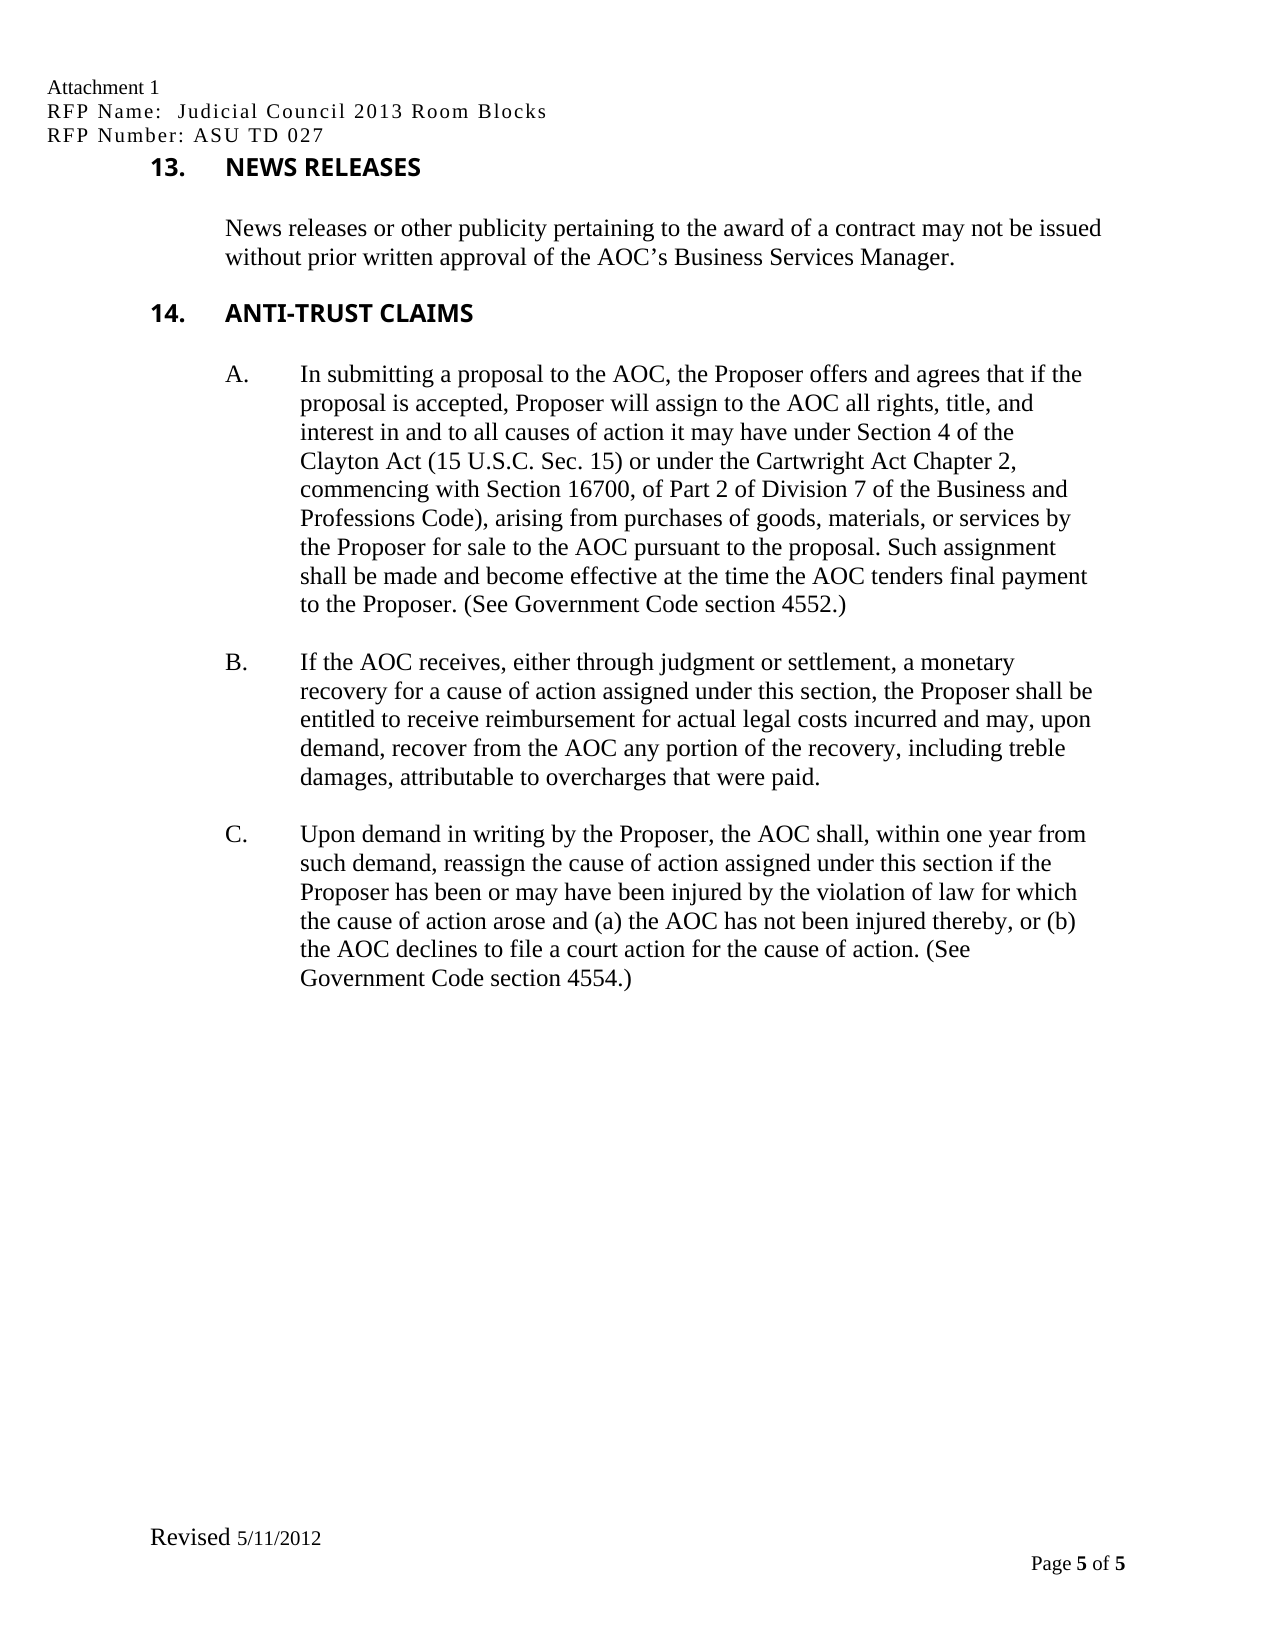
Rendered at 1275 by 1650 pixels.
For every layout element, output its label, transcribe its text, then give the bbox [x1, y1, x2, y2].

subtitle A. In submitting a proposal to the AOC, the Proposer offers and agrees that if the proposal is accepted, Proposer will assign to the AOC all rights, title, and interest in and to all causes of action it may have under Section 4 of the Clayton Act (15 U.S.C. Sec. 15) or under the Cartwright Act Chapter 2, commencing with Section 16700, of Part 2 of Division 7 of the Business and Professions Code), arising from purchases of goods, materials, or services by the Proposer for sale to the AOC pursuant to the proposal. Such assignment shall be made and become effective at the time the AOC tenders final payment to the Proposer. (See Government Code section 4552.) [225, 359, 1095, 618]
subtitle C. Upon demand in writing by the Proposer, the AOC shall, within one year from such demand, reassign the cause of action assigned under this section if the Proposer has been or may have been injured by the violation of law for which the cause of action arose and (a) the AOC has not been injured thereby, or (b) the AOC declines to file a court action for the cause of action. (See Government Code section 4554.) [225, 819, 1095, 992]
list NEWS RELEASES [150, 150, 1125, 184]
subtitle B. If the AOC receives, either through judgment or settlement, a monetary recovery for a cause of action assigned under this section, the Proposer shall be entitled to receive reimbursement for actual legal costs incurred and may, upon demand, recover from the AOC any portion of the recovery, including treble damages, attributable to overcharges that were paid. [225, 647, 1095, 791]
list anti-trust claims [150, 296, 1125, 330]
list News releases or other publicity pertaining to the award of a contract may not be issued without prior written approval of the AOC’s Business Services Manager. [225, 213, 1125, 271]
